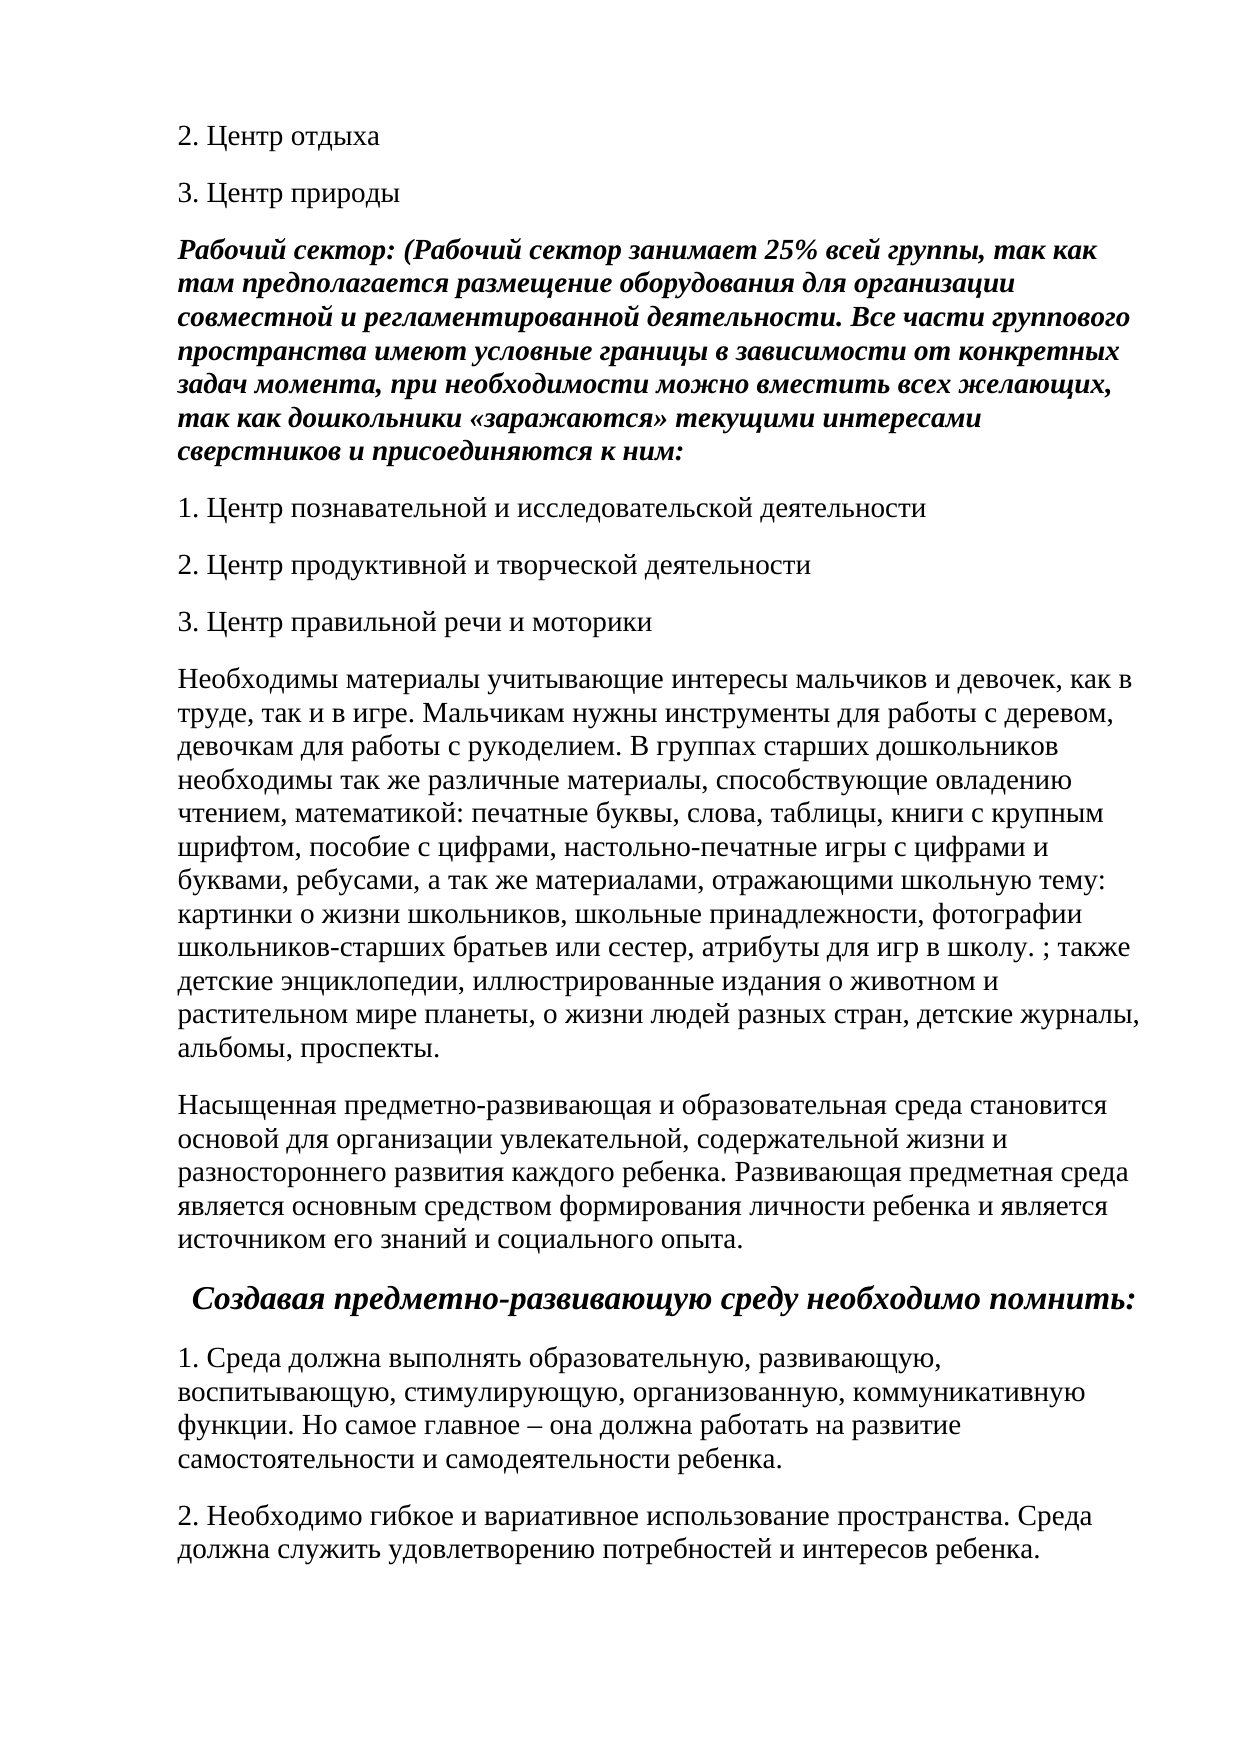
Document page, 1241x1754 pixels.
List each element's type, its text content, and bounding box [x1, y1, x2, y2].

text 2. Центр продуктивной и творческой деятельности [177, 547, 1152, 581]
text 2. Необходимо гибкое и вариативное использование пространства. Среда должна служить удовлетворению потребностей и интересов ребенка. [177, 1498, 1152, 1565]
text 1. Среда должна выполнять образовательную, развивающую, воспитывающую, стимулирующую, организованную, коммуникативную функции. Но самое главное – она должна работать на развитие самостоятельности и самодеятельности ребенка. [177, 1340, 1152, 1474]
text 1. Центр познавательной и исследовательской деятельности [177, 490, 1152, 524]
text 3. Центр правильной речи и моторики [177, 604, 1152, 638]
text Необходимы материалы учитывающие интересы мальчиков и девочек, как в труде, так и в игре. Мальчикам нужны инструменты для работы с деревом, девочкам для работы с рукоделием. В группах старших дошкольников необходимы так же различные материалы, способствующие овладению чтением, математикой: печатные буквы, слова, таблицы, книги с крупным шрифтом, пособие с цифрами, настольно-печатные игры с цифрами и буквами, ребусами, а так же материалами, отражающими школьную тему: картинки о жизни школьников, школьные принадлежности, фотографии школьников-старших братьев или сестер, атрибуты для игр в школу. ; также детские энциклопедии, иллюстрированные издания о животном и растительном мире планеты, о жизни людей разных стран, детские журналы, альбомы, проспекты. [177, 661, 1152, 1064]
text 3. Центр природы [177, 175, 1152, 209]
text Создавая предметно-развивающую среду необходимо помнить: [177, 1278, 1152, 1317]
text 2. Центр отдыха [177, 118, 1152, 152]
text Рабочий сектор: (Рабочий сектор занимает 25% всей группы, так как там предполагается размещение оборудования для организации совместной и регламентированной деятельности. Все части группового пространства имеют условные границы в зависимости от конкретных задач момента, при необходимости можно вместить всех желающих, так как дошкольники «заражаются» текущими интересами сверстников и присоединяются к ним: [177, 232, 1152, 467]
text Насыщенная предметно-развивающая и образовательная среда становится основой для организации увлекательной, содержательной жизни и разностороннего развития каждого ребенка. Развивающая предметная среда является основным средством формирования личности ребенка и является источником его знаний и социального опыта. [177, 1087, 1152, 1255]
